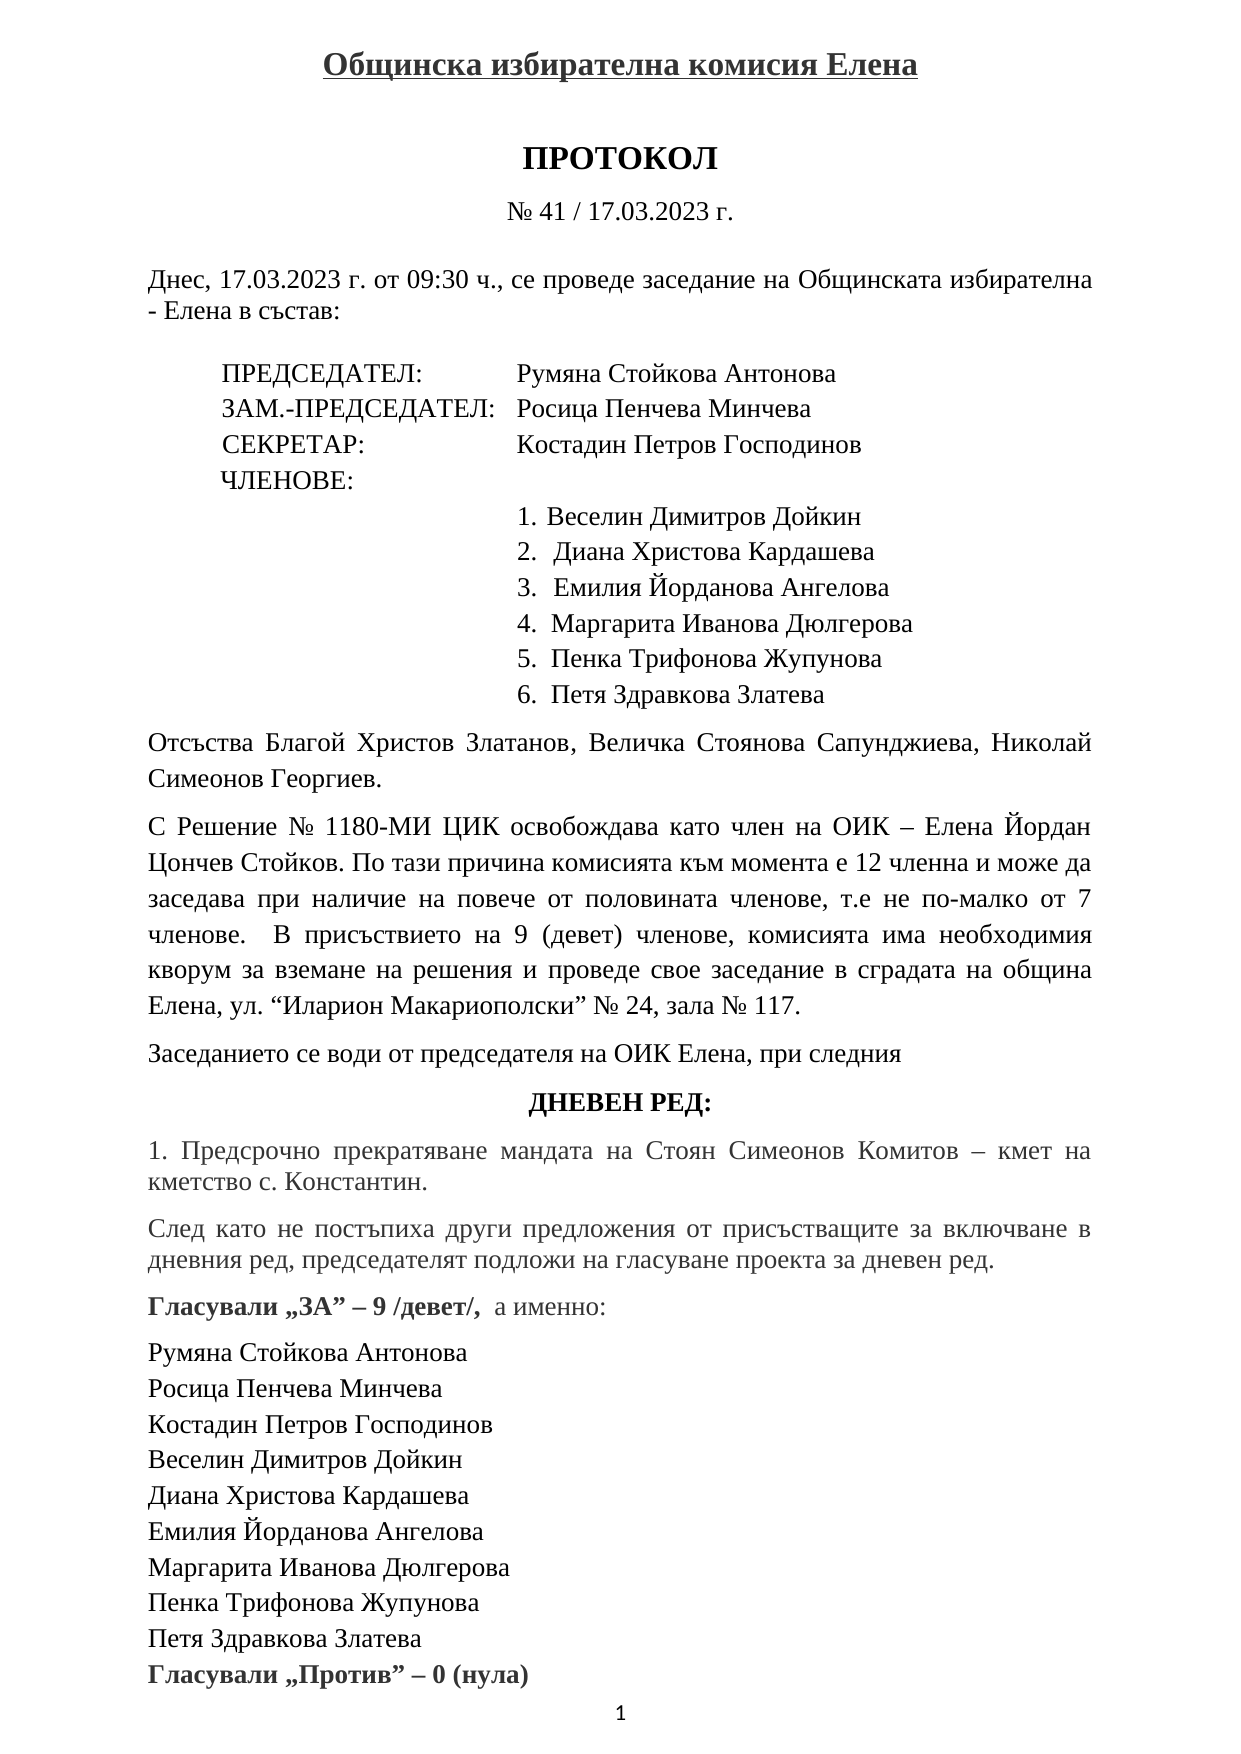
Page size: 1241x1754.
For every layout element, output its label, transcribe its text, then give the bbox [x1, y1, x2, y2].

list Емилия Йорданова Ангелова [517, 571, 1093, 602]
text Отсъства Благой Христов Златанов, Величка Стоянова Сапунджиева, Николай Симеонов Георгиев. [148, 727, 1093, 793]
text Петя Здравкова Златева [148, 1622, 1093, 1653]
text Веселин Димитров Дойкин [148, 1444, 1093, 1475]
text Днес, 17.03.2023 г. от 09:30 ч., се проведе заседание на Общинската избирателна - Елена в състав: [148, 263, 1093, 326]
text 6. Петя Здравкова Златева [148, 678, 1093, 709]
text Емилия Йорданова Ангелова [148, 1515, 1093, 1546]
text Костадин Петров Господинов [148, 1408, 1093, 1439]
list Веселин Димитров Дойкин [517, 500, 1093, 531]
text ЗАМ.-ПРЕДСЕДАТЕЛ: Росица Пенчева Минчева [148, 392, 1093, 424]
text ПРЕДСЕДАТЕЛ: Румяна Стойкова Антонова [148, 357, 1093, 388]
text Диана Христова Кардашева [148, 1479, 1093, 1511]
text № 41 / 17.03.2023 г. [148, 195, 1093, 226]
text 4. Маргарита Иванова Дюлгерова [148, 607, 1093, 638]
text Маргарита Иванова Дюлгерова [148, 1551, 1093, 1582]
text 1. Предсрочно прекратяване мандата на Стоян Симеонов Комитов – кмет на кметство с. Константин. [148, 1134, 1093, 1196]
text Румяна Стойкова Антонова [148, 1336, 1093, 1368]
text Заседанието се води от председателя на ОИК Елена, при следния [148, 1037, 1093, 1068]
text Гласували „Против” – 0 (нула) [148, 1658, 1093, 1689]
list Диана Христова Кардашева [517, 535, 1093, 567]
text Гласували „ЗА” – 9 /девет/, а именно: [148, 1290, 1093, 1321]
text Общинска избирателна комисия Елена [148, 44, 1093, 83]
text Росица Пенчева Минчева [148, 1372, 1093, 1403]
text ДНЕВЕН РЕД: [148, 1086, 1093, 1117]
text С Решение № 1180-МИ ЦИК освобождава като член на ОИК – Елена Йордан Цончев Стойков. По тази причина комисията към момента е 12 членна и може да заседава при наличие на повече от половината членове, т.е не по-малко от 7 членове. В присъствието на 9 (девет) членове, комисията има необходимия кворум за вземане на решения и проведе свое заседание в сградата на община Елена, ул. “Иларион Макариополски” № 24, зала № 117. [148, 811, 1093, 1020]
text ПРОТОКОЛ [148, 138, 1093, 176]
text СЕКРЕТАР: Костадин Петров Господинов [148, 428, 1093, 459]
text Пенка Трифонова Жупунова [148, 1587, 1093, 1618]
list ЧЛЕНОВЕ: [207, 464, 1093, 495]
text След като не постъпиха други предложения от присъстващите за включване в дневния ред, председателят подложи на гласуване проекта за дневен ред. [148, 1212, 1093, 1274]
text 5. Пенка Трифонова Жупунова [148, 643, 1093, 674]
